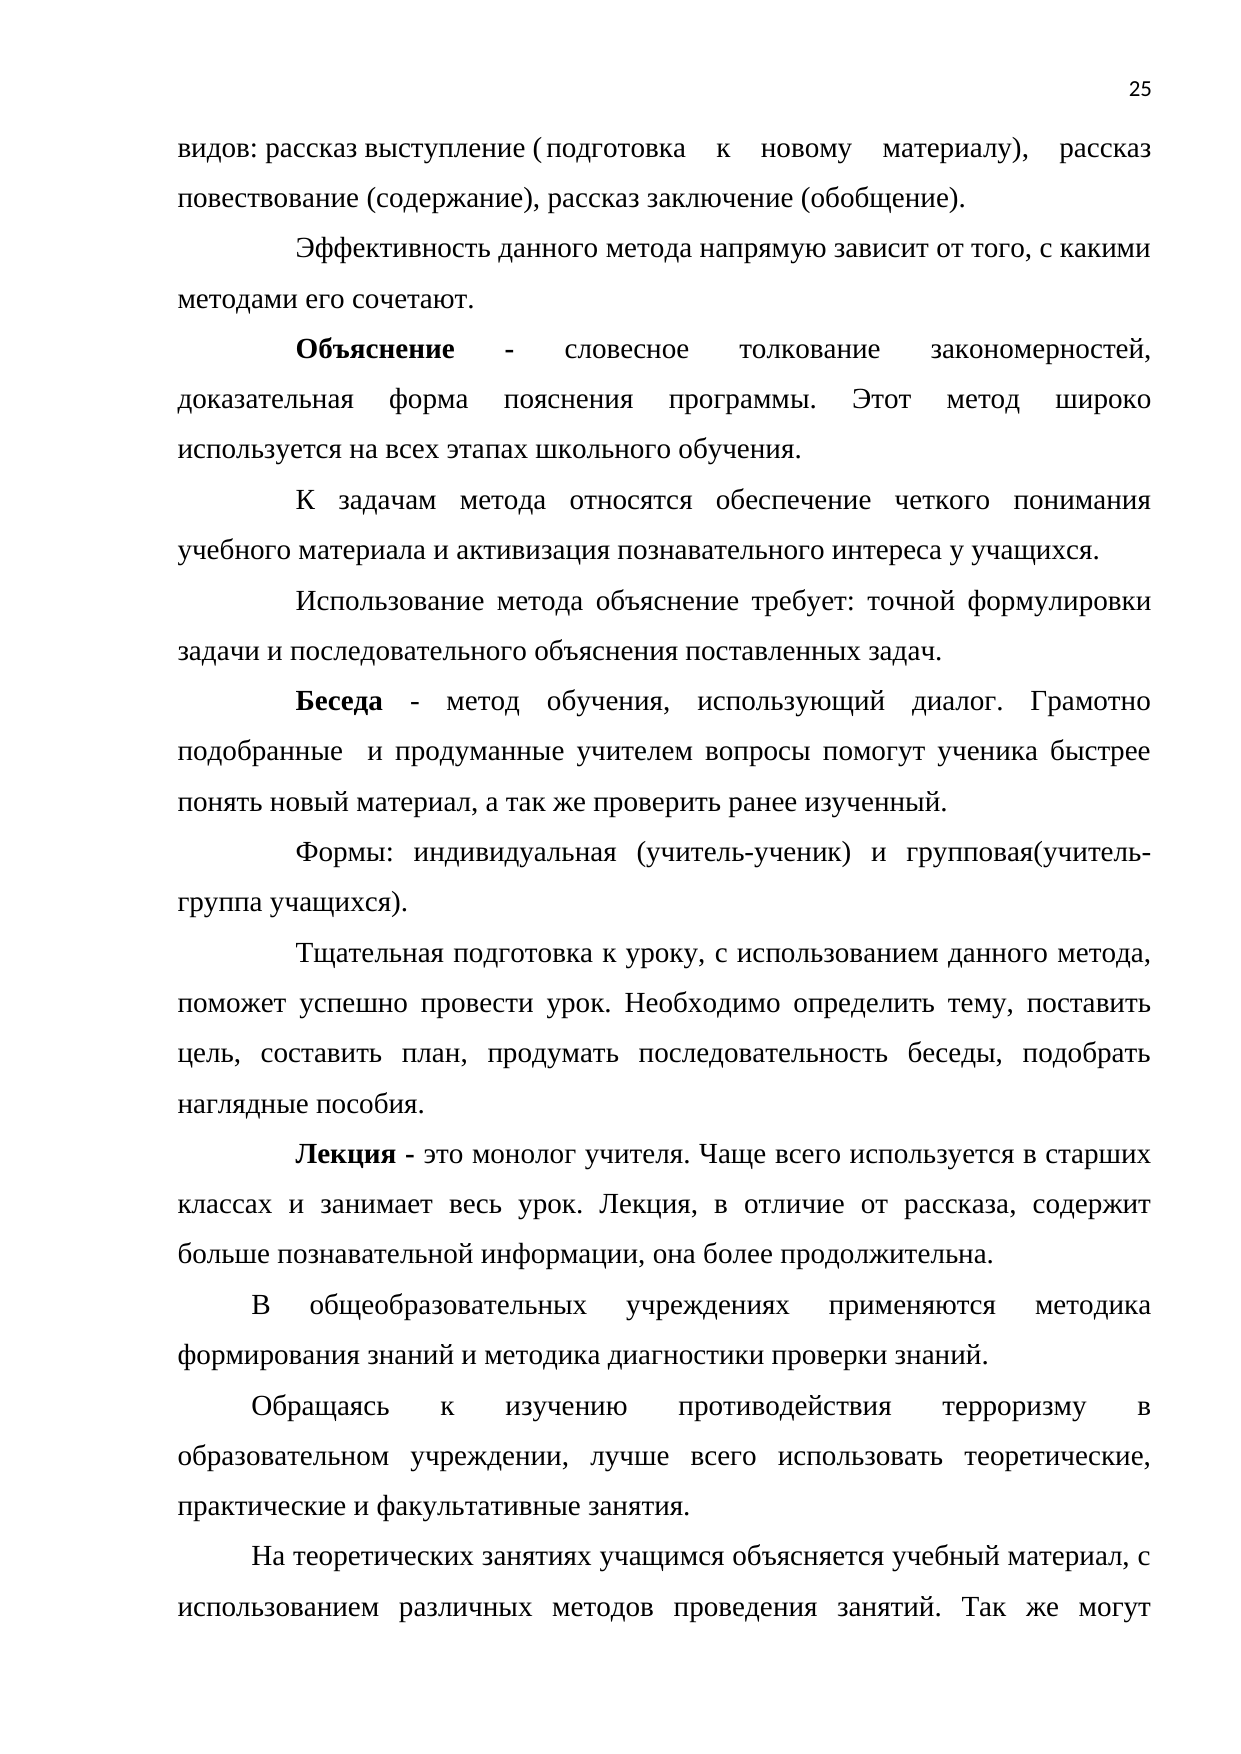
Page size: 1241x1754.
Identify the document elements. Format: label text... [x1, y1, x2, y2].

text Использование метода объяснение требует: точной формулировки задачи и последовательного объяснения поставленных задач. [177, 583, 1152, 666]
text Обращаясь к изучению противодействия терроризму в образовательном учреждении, лучше всего использовать теоретические, практические и факультативные занятия. [177, 1388, 1152, 1522]
text Тщательная подготовка к уроку, с использованием данного метода, поможет успешно провести урок. Необходимо определить тему, поставить цель, составить план, продумать последовательность беседы, подобрать наглядные пособия. [177, 935, 1152, 1119]
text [177, 130, 1152, 214]
text Лекция - это монолог учителя. Чаще всего используется в старших классах и занимает весь урок. Лекция, в отличие от рассказа, содержит больше познавательной информации, она более продолжительна. [177, 1136, 1152, 1270]
text К задачам метода относятся обеспечение четкого понимания учебного материала и активизация познавательного интереса у учащихся. [177, 482, 1152, 566]
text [177, 1538, 1152, 1622]
text Эффективность данного метода напрямую зависит от того, с какими методами его сочетают. [177, 230, 1152, 314]
text В общеобразовательных учреждениях применяются методика формирования знаний и методика диагностики проверки знаний. [177, 1287, 1152, 1371]
text Беседа - метод обучения, использующий диалог. Грамотно подобранные и продуманные учителем вопросы помогут ученика быстрее понять новый материал, а так же проверить ранее изученный. [177, 683, 1152, 817]
text Формы: индивидуальная (учитель-ученик) и групповая(учитель-группа учащихся). [177, 834, 1152, 918]
text Объяснение - словесное толкование закономерностей, доказательная форма пояснения программы. Этот метод широко используется на всех этапах школьного обучения. [177, 331, 1152, 465]
